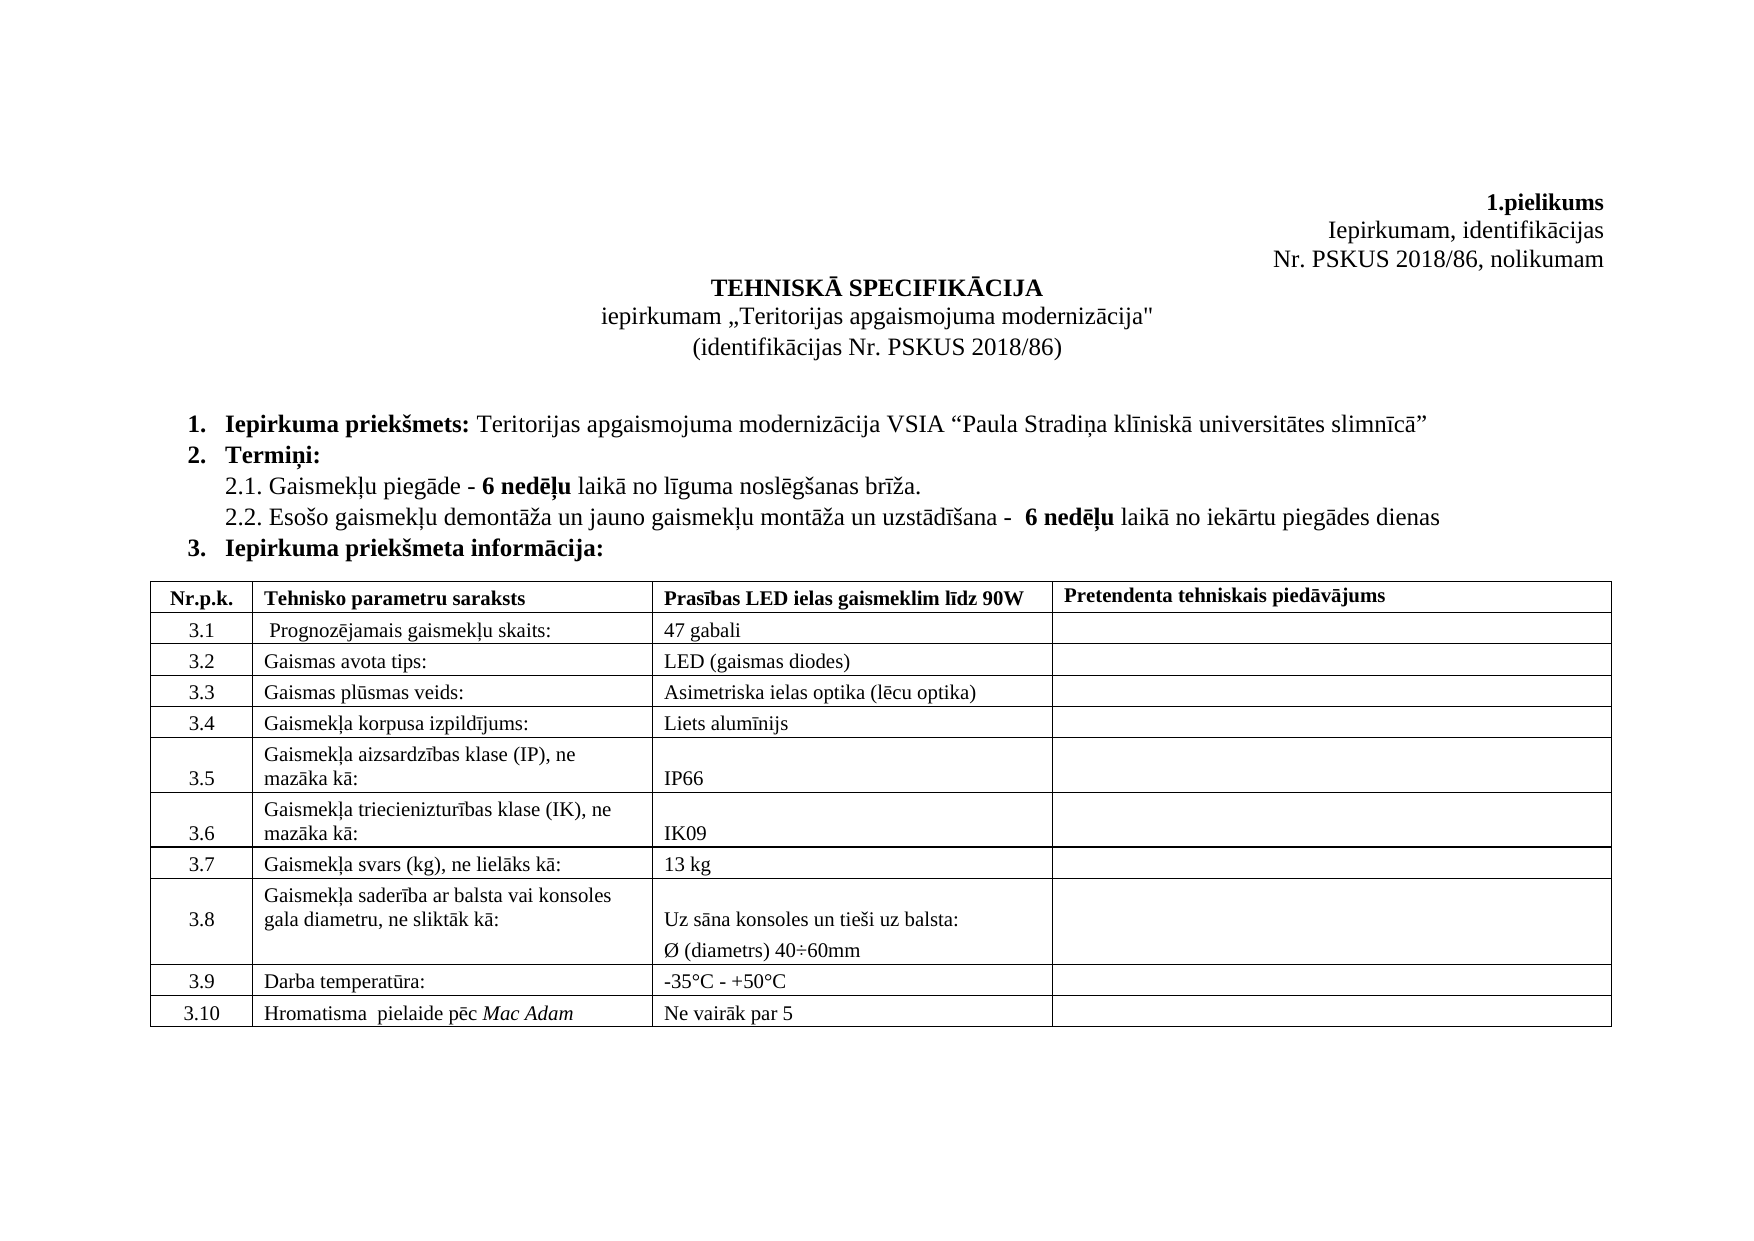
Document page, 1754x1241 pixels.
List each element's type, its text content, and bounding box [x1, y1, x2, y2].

list Termiņi: [187, 440, 1604, 469]
table_cell Gaismekļa korpusa izpildījums: [253, 707, 652, 737]
table_cell Prognozējamais gaismekļu skaits: [253, 613, 652, 643]
table_cell 3.3 [151, 676, 252, 706]
table_cell [1053, 738, 1611, 792]
table_cell [1053, 793, 1611, 846]
table_cell 47 gabali [653, 613, 1052, 643]
table_cell [1053, 996, 1611, 1026]
table_cell [253, 932, 652, 963]
table_cell IP66 [653, 738, 1052, 792]
table_cell [151, 932, 252, 963]
table_cell -35°C - +50°C [653, 965, 1052, 995]
text 1.pielikums [150, 187, 1604, 215]
table_cell 13 kg [653, 848, 1052, 878]
table_cell [1053, 707, 1611, 737]
text Nr. PSKUS 2018/86, nolikumam [150, 244, 1604, 273]
list 2.1. Gaismekļu piegāde - 6 nedēļu laikā no līguma noslēgšanas brīža. [225, 471, 1604, 500]
text iepirkumam „Teritorijas apgaismojuma modernizācija" [150, 301, 1604, 330]
table_header Prasības LED ielas gaismeklim līdz 90W [653, 582, 1052, 612]
list Iepirkuma priekšmets: Teritorijas apgaismojuma modernizācija VSIA “Paula Stradiņa klīniskā universitātes slimnīcā” [187, 409, 1604, 438]
table_cell Gaismas avota tips: [253, 644, 652, 674]
table_cell Hromatisma pielaide pēc Mac Adam [253, 996, 652, 1026]
table_cell 3.4 [151, 707, 252, 737]
table_cell 3.5 [151, 738, 252, 792]
table_header Pretendenta tehniskais piedāvājums [1053, 582, 1611, 612]
table_header Tehnisko parametru saraksts [253, 582, 652, 612]
table_cell Gaismekļa saderība ar balsta vai konsoles gala diametru, ne sliktāk kā: [253, 879, 652, 932]
table_cell Gaismas plūsmas veids: [253, 676, 652, 706]
table_cell IK09 [653, 793, 1052, 846]
table_cell [1053, 644, 1611, 674]
table_cell [1053, 879, 1611, 932]
table_cell 3.9 [151, 965, 252, 995]
table_cell [1053, 932, 1611, 963]
table_cell LED (gaismas diodes) [653, 644, 1052, 674]
table_cell Gaismekļa triecienizturības klase (IK), ne mazāka kā: [253, 793, 652, 846]
table_cell Gaismekļa aizsardzības klase (IP), ne mazāka kā: [253, 738, 652, 792]
table_cell 3.10 [151, 996, 252, 1026]
table_cell 3.1 [151, 613, 252, 643]
table_cell Uz sāna konsoles un tieši uz balsta: [653, 879, 1052, 932]
table_cell 3.6 [151, 793, 252, 846]
text Iepirkumam, identifikācijas [150, 215, 1604, 244]
list Iepirkuma priekšmeta informācija: [187, 533, 1604, 562]
table_cell 3.8 [151, 879, 252, 932]
table_cell 3.2 [151, 644, 252, 674]
table_cell Ne vairāk par 5 [653, 996, 1052, 1026]
table_cell Darba temperatūra: [253, 965, 652, 995]
list 2.2. Esošo gaismekļu demontāža un jauno gaismekļu montāža un uzstādīšana - 6 nedēļu laikā no iekārtu piegādes dienas [225, 502, 1604, 531]
table_cell Liets alumīnijs [653, 707, 1052, 737]
table_cell [1053, 965, 1611, 995]
table_header Nr.p.k. [151, 582, 252, 612]
table_cell Ø (diametrs) 40÷60mm [653, 932, 1052, 963]
table_cell [1053, 848, 1611, 878]
table_cell [1053, 676, 1611, 706]
table_cell Gaismekļa svars (kg), ne lielāks kā: [253, 848, 652, 878]
table_cell Asimetriska ielas optika (lēcu optika) [653, 676, 1052, 706]
text TEHNISKĀ SPECIFIKĀCIJA [150, 273, 1604, 301]
table_cell 3.7 [151, 848, 252, 878]
table_cell [1053, 613, 1611, 643]
text (identifikācijas Nr. PSKUS 2018/86) [150, 332, 1604, 361]
